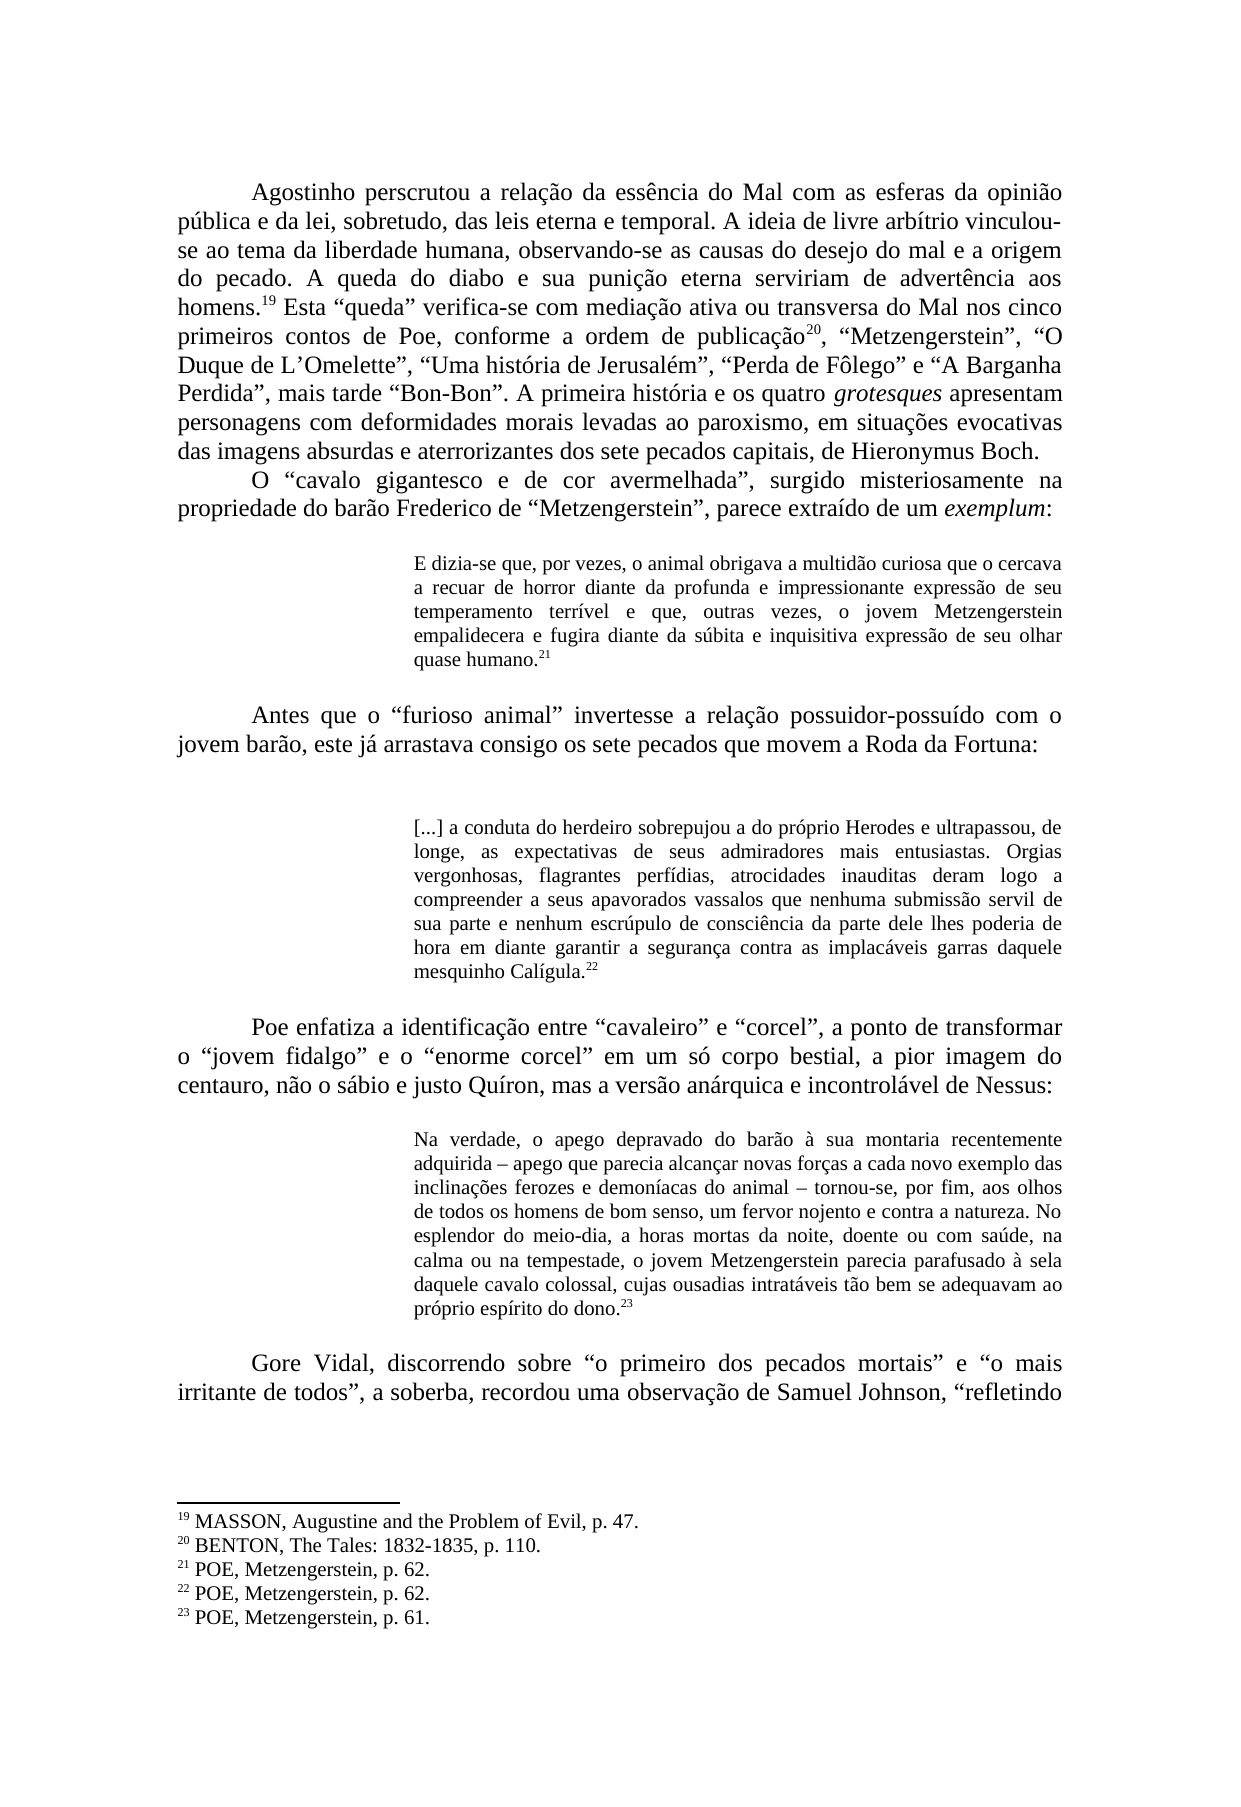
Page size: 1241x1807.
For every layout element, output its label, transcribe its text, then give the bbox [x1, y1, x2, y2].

text Agostinho perscrutou a relação da essência do Mal com as esferas da opinião pública e da lei, sobretudo, das leis eterna e temporal. A ideia de livre arbítrio vinculou-se ao tema da liberdade humana, observando-se as causas do desejo do mal e a origem do pecado. A queda do diabo e sua punição eterna serviriam de advertência aos homens. Esta “queda” verifica-se com mediação ativa ou transversa do Mal nos cinco primeiros contos de Poe, conforme a ordem de publicação, “Metzengerstein”, “O Duque de L’Omelette”, “Uma história de Jerusalém”, “Perda de Fôlego” e “A Barganha Perdida”, mais tarde “Bon-Bon”. A primeira história e os quatro grotesques apresentam personagens com deformidades morais levadas ao paroxismo, em situações evocativas das imagens absurdas e aterrorizantes dos sete pecados capitais, de Hieronymus Boch. [177, 177, 1063, 465]
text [177, 1348, 1063, 1406]
text Poe enfatiza a identificação entre “cavaleiro” e “corcel”, a ponto de transformar o “jovem fidalgo” e o “enorme corcel” em um só corpo bestial, a pior imagem do centauro, não o sábio e justo Quíron, mas a versão anárquica e incontrolável de Nessus: [177, 1012, 1063, 1098]
text E dizia-se que, por vezes, o animal obrigava a multidão curiosa que o cercava a recuar de horror diante da profunda e impressionante expressão de seu temperamento terrível e que, outras vezes, o jovem Metzengerstein empalidecera e fugira diante da súbita e inquisitiva expressão de seu olhar quase humano. [413, 551, 1063, 671]
text O “cavalo gigantesco e de cor avermelhada”, surgido misteriosamente na propriedade do barão Frederico de “Metzengerstein”, parece extraído de um exemplum: [177, 465, 1063, 522]
text Na verdade, o apego depravado do barão à sua montaria recentemente adquirida – apego que parecia alcançar novas forças a cada novo exemplo das inclinações ferozes e demoníacas do animal – tornou-se, por fim, aos olhos de todos os homens de bom senso, um fervor nojento e contra a natureza. No esplendor do meio-dia, a horas mortas da noite, doente ou com saúde, na calma ou na tempestade, o jovem Metzengerstein parecia parafusado à sela daquele cavalo colossal, cujas ousadias intratáveis tão bem se adequavam ao próprio espírito do dono. [413, 1127, 1063, 1320]
text [...] a conduta do herdeiro sobrepujou a do próprio Herodes e ultrapassou, de longe, as expectativas de seus admiradores mais entusiastas. Orgias vergonhosas, flagrantes perfídias, atrocidades inauditas deram logo a compreender a seus apavorados vassalos que nenhuma submissão servil de sua parte e nenhum escrúpulo de consciência da parte dele lhes poderia de hora em diante garantir a segurança contra as implacáveis garras daquele mesquinho Calígula. [413, 815, 1063, 983]
text Antes que o “furioso animal” invertesse a relação possuidor-possuído com o jovem barão, este já arrastava consigo os sete pecados que movem a Roda da Fortuna: [177, 700, 1063, 757]
